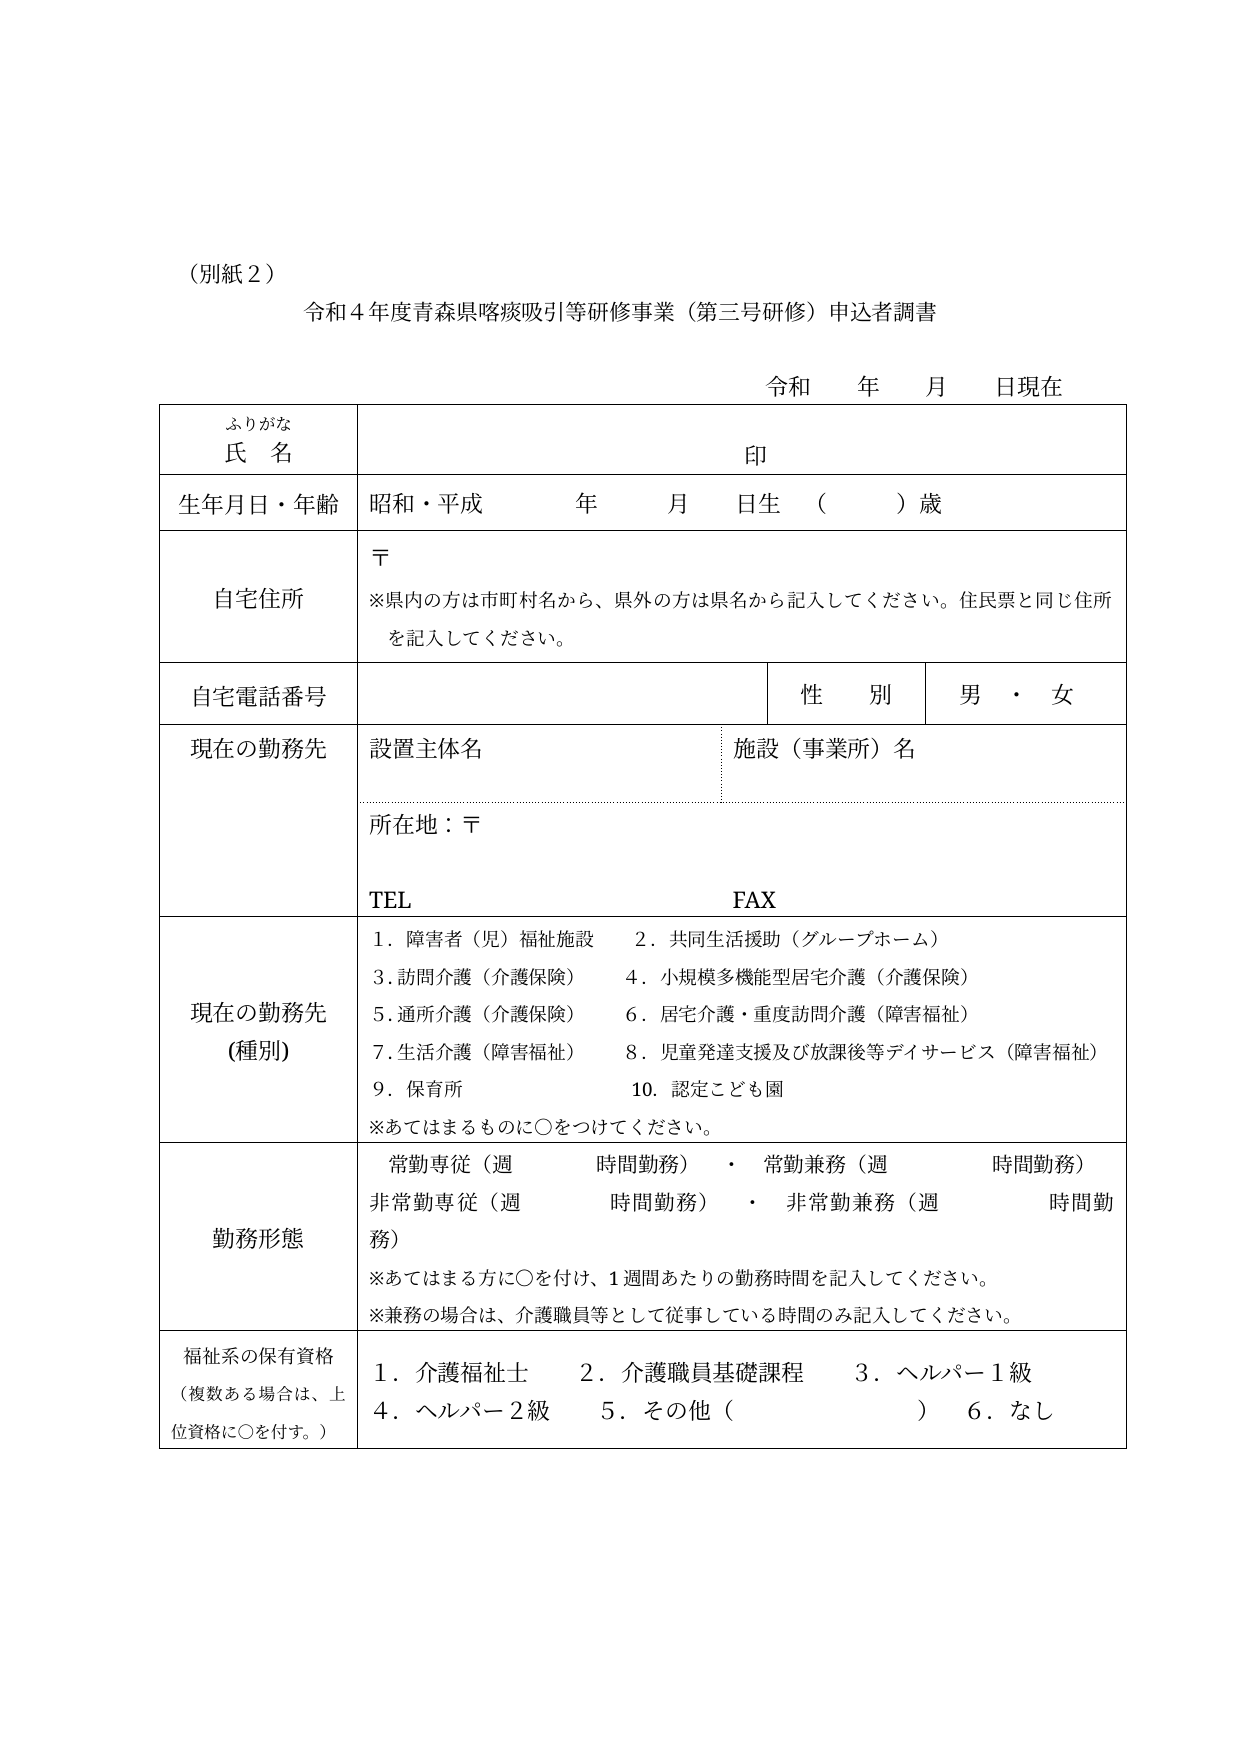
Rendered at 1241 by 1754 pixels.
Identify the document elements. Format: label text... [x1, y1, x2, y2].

text 令和４年度青森県喀痰吸引等研修事業（第三号研修）申込者調書 [177, 292, 1063, 329]
table_cell 現在の勤務先 [160, 725, 357, 802]
table_cell [160, 802, 357, 916]
table_cell 自宅住所 [160, 531, 357, 662]
table_cell 勤務形態 [160, 1143, 357, 1330]
table_cell 現在の勤務先 (種別) [160, 917, 357, 1142]
text （別紙２） [177, 254, 1063, 292]
table_cell 生年月日・年齢 [160, 475, 357, 530]
table_cell 昭和・平成 年 月 日生 （ ）歳 [358, 475, 1126, 530]
table_cell 施設（事業所）名 [722, 725, 1126, 802]
table_cell 〒 ※県内の方は市町村名から、県外の方は県名から記入してください。住民票と同じ住所を記入してください。 [358, 531, 1126, 662]
table_cell １．介護福祉士 ２．介護職員基礎課程 ３．ヘルパー１級 ４．ヘルパー２級 ５．その他（ ） ６．なし [358, 1331, 1126, 1447]
table_header ふりがな 氏 名 [160, 405, 357, 474]
table_cell 常勤専従（週 時間勤務） ・ 常勤兼務（週 時間勤務） 非常勤専従（週 時間勤務） ・ 非常勤兼務（週 時間勤務） ※あてはまる方に〇を付け、1週間あたりの勤務時間を記入してください。 ※兼務の場合は、介護職員等として従事している時間のみ記入してください。 [358, 1143, 1126, 1330]
table_cell [358, 663, 767, 724]
table_cell 男 ・ 女 [926, 663, 1126, 724]
table_cell 所在地：〒 TEL FAX [358, 802, 1126, 916]
table_cell 設置主体名 [358, 725, 722, 802]
table_cell １．障害者（児）福祉施設 ２．共同生活援助（グループホーム） ３. 訪問介護（介護保険） ４．小規模多機能型居宅介護（介護保険） ５. 通所介護（介護保険） ６．居宅介護・重度訪問介護（障害福祉） ７. 生活介護（障害福祉） ８．児童発達支援及び放課後等デイサービス（障害福祉） ９．保育所 10．認定こども園 ※あてはまるものに○をつけてください。 [358, 917, 1126, 1142]
table_cell 性 別 [768, 663, 925, 724]
text 令和 年 月 日現在 [148, 367, 1063, 404]
table_cell 自宅電話番号 [160, 663, 357, 724]
table_header 印 [358, 405, 1126, 474]
table_cell 福祉系の保有資格 （複数ある場合は、上位資格に○を付す。） [160, 1331, 357, 1447]
